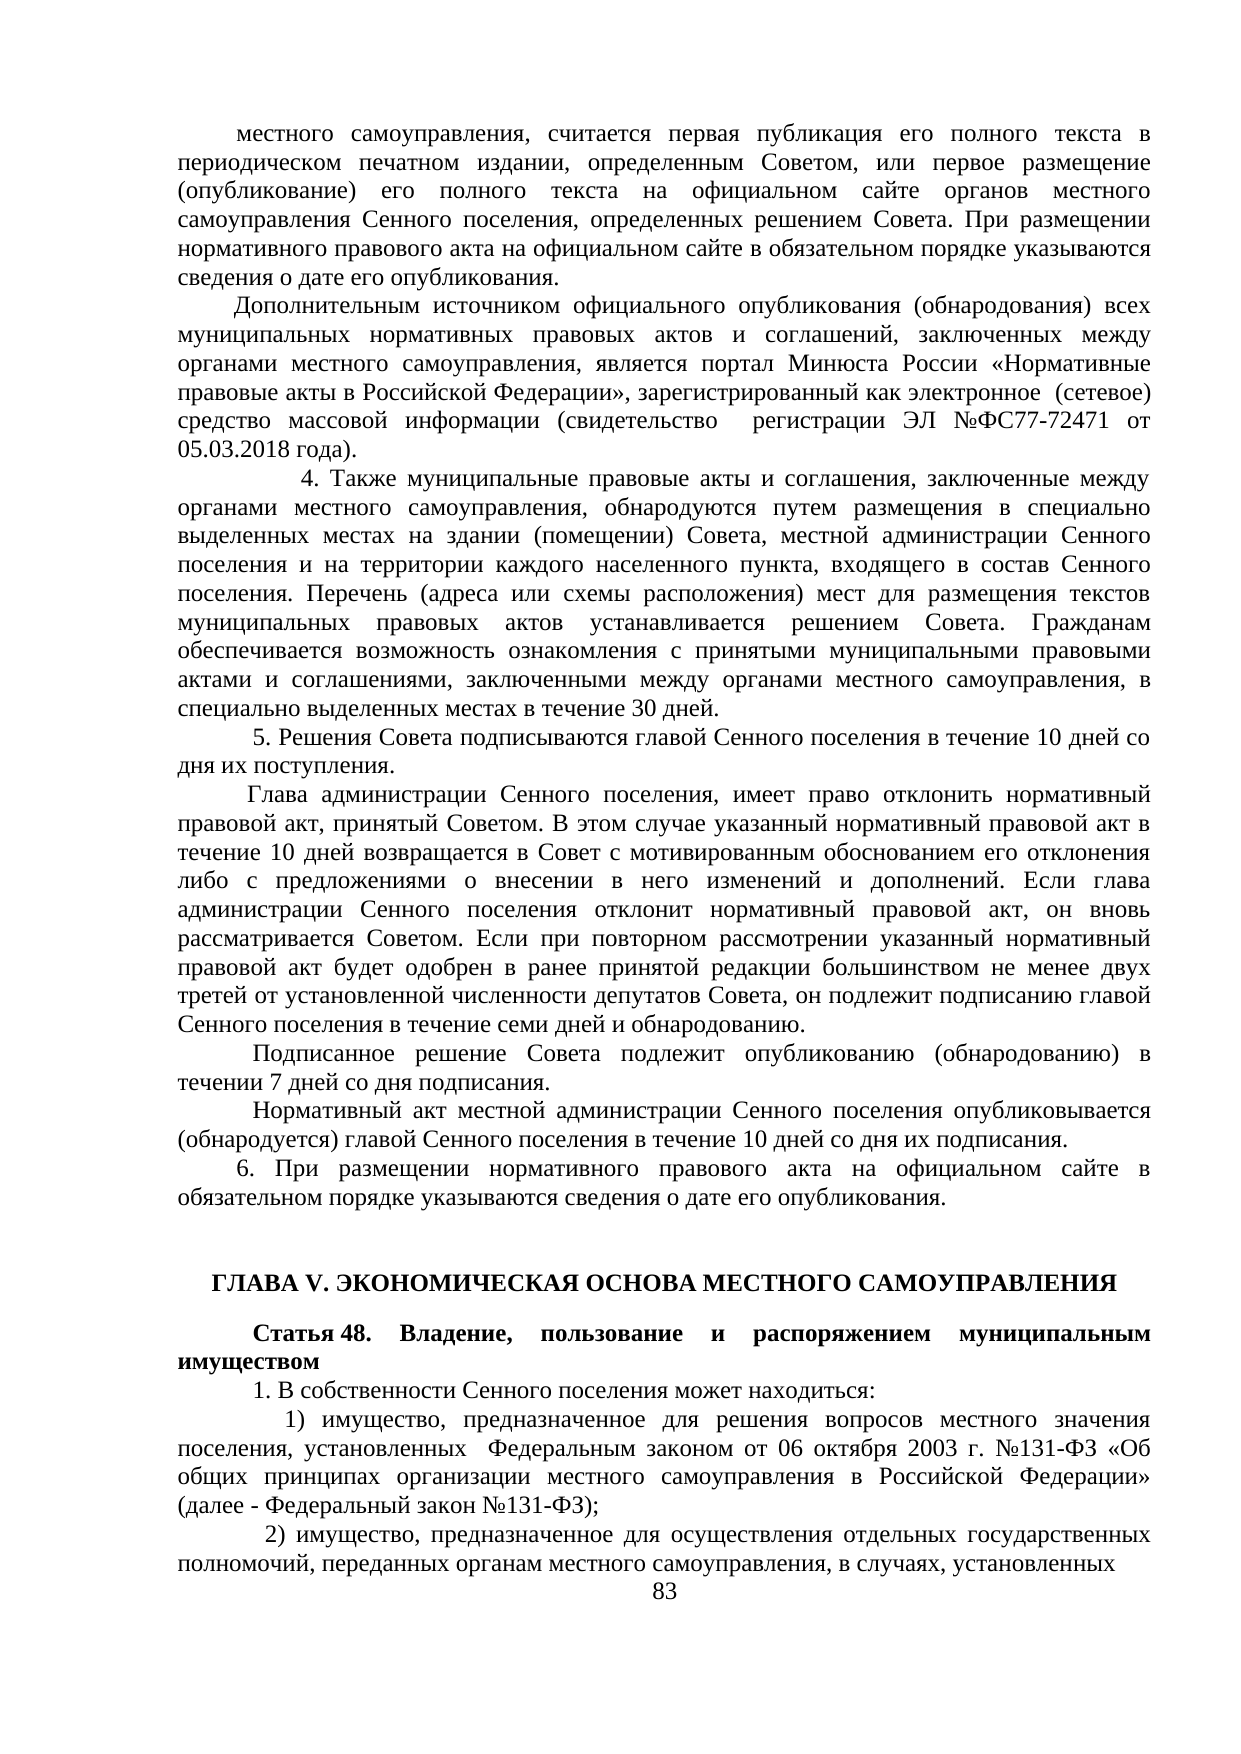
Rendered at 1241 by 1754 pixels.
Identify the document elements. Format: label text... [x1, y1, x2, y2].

text местного самоуправления, считается первая публикация его полного текста в периодическом печатном издании, определенным Советом, или первое размещение (опубликование) его полного текста на официальном сайте органов местного самоуправления Сенного поселения, определенных решением Совета. При размещении нормативного правового акта на официальном сайте в обязательном порядке указываются сведения о дате его опубликования. [177, 118, 1152, 291]
text 5. Решения Совета подписываются главой Сенного поселения в течение 10 дней со дня их поступления. [177, 722, 1152, 779]
text Статья 48. Владение, пользование и распоряжением муниципальным имуществом [177, 1318, 1152, 1375]
text Подписанное решение Совета подлежит опубликованию (обнародованию) в течении 7 дней со дня подписания. [177, 1038, 1152, 1096]
text Глава администрации Сенного поселения, имеет право отклонить нормативный правовой акт, принятый Советом. В этом случае указанный нормативный правовой акт в течение 10 дней возвращается в Совет с мотивированным обоснованием его отклонения либо с предложениями о внесении в него изменений и дополнений. Если глава администрации Сенного поселения отклонит нормативный правовой акт, он вновь рассматривается Советом. Если при повторном рассмотрении указанный нормативный правовой акт будет одобрен в ранее принятой редакции большинством не менее двух третей от установленной численности депутатов Совета, он подлежит подписанию главой Сенного поселения в течение семи дней и обнародованию. [177, 779, 1152, 1038]
text 6. При размещении нормативного правового акта на официальном сайте в обязательном порядке указываются сведения о дате его опубликования. [177, 1153, 1152, 1211]
text Дополнительным источником официального опубликования (обнародования) всех муниципальных нормативных правовых актов и соглашений, заключенных между органами местного самоуправления, является портал Минюста России «Нормативные правовые акты в Российской Федерации», зарегистрированный как электронное (сетевое) средство массовой информации (свидетельство регистрации ЭЛ №ФС77-72471 от 05.03.2018 года). [177, 291, 1152, 463]
text 2) имущество, предназначенное для осуществления отдельных государственных полномочий, переданных органам местного самоуправления, в случаях, установленных [177, 1519, 1152, 1576]
text 1. В собственности Сенного поселения может находиться: [177, 1375, 1152, 1404]
text Нормативный акт местной администрации Сенного поселения опубликовывается (обнародуется) главой Сенного поселения в течение 10 дней со дня их подписания. [177, 1096, 1152, 1153]
text 83 [177, 1576, 1152, 1605]
text 1) имущество, предназначенное для решения вопросов местного значения поселения, установленных Федеральным законом от 06 октября 2003 г. №131-ФЗ «Об общих принципах организации местного самоуправления в Российской Федерации» (далее - Федеральный закон №131-ФЗ); [177, 1404, 1152, 1519]
text ГЛАВА V. ЭКОНОМИЧЕСКАЯ ОСНОВА МЕСТНОГО САМОУПРАВЛЕНИЯ [177, 1268, 1152, 1297]
text 4. Также муниципальные правовые акты и соглашения, заключенные между органами местного самоуправления, обнародуются путем размещения в специально выделенных местах на здании (помещении) Совета, местной администрации Сенного поселения и на территории каждого населенного пункта, входящего в состав Сенного поселения. Перечень (адреса или схемы расположения) мест для размещения текстов муниципальных правовых актов устанавливается решением Совета. Гражданам обеспечивается возможность ознакомления с принятыми муниципальными правовыми актами и соглашениями, заключенными между органами местного самоуправления, в специально выделенных местах в течение 30 дней. [177, 463, 1152, 722]
